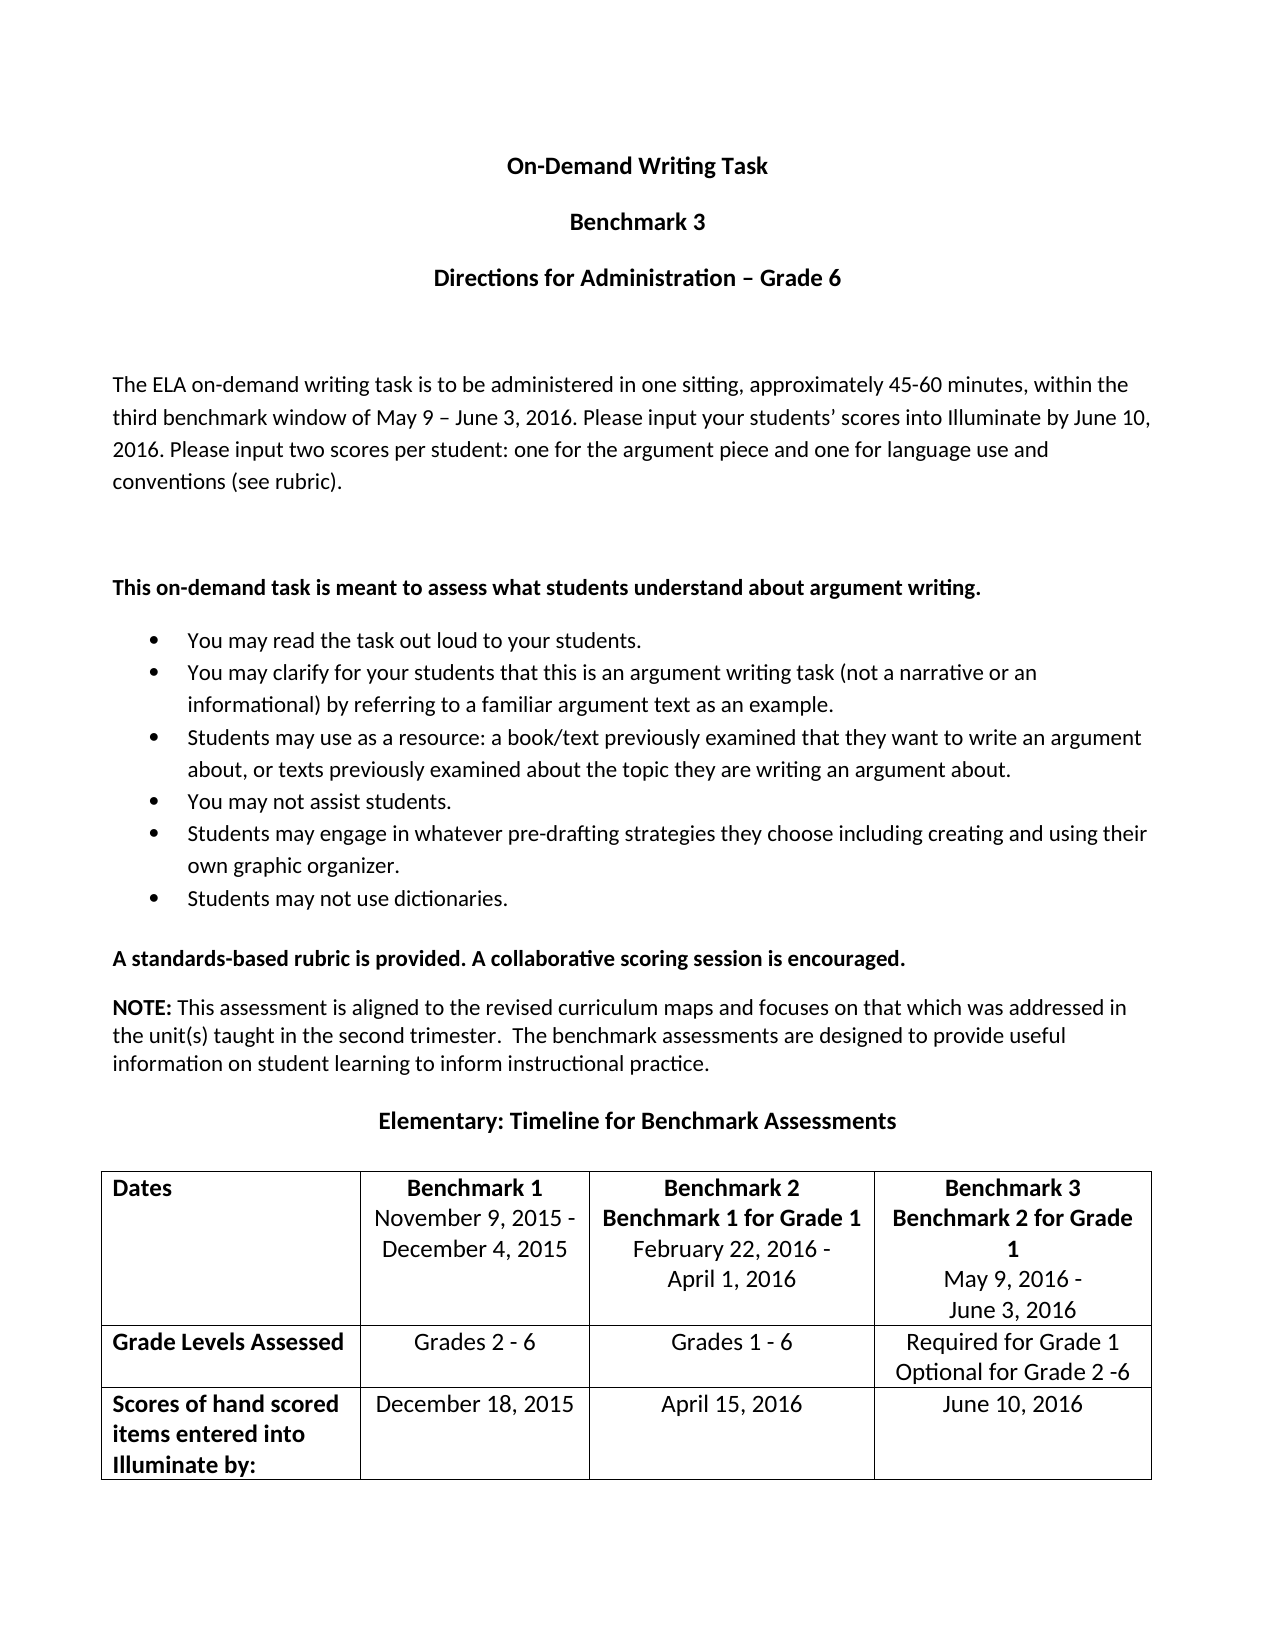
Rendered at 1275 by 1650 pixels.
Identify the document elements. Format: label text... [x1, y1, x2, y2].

text A standards-based rubric is provided. A collaborative scoring session is encouraged. [112, 944, 1162, 972]
text This on-demand task is meant to assess what students understand about argument writing. [112, 573, 1162, 601]
table_header Dates [102, 1172, 360, 1324]
text On-Demand Writing Task [112, 150, 1162, 181]
list You may read the task out loud to your students. [150, 626, 1162, 654]
list Students may engage in whatever pre-drafting strategies they choose including creating and using their own graphic organizer. [150, 819, 1162, 879]
table_cell June 10, 2016 [875, 1388, 1151, 1479]
text The ELA on-demand writing task is to be administered in one sitting, approximately 45-60 minutes, within the third benchmark window of May 9 – June 3, 2016. Please input your students’ scores into Illuminate by June 10, 2016. Please input two scores per student: one for the argument piece and one for language use and conventions (see rubric). [112, 371, 1162, 495]
table_cell December 18, 2015 [361, 1388, 589, 1479]
table_cell Grades 1 - 6 [590, 1326, 874, 1387]
table_cell Grades 2 - 6 [361, 1326, 589, 1387]
table_header Benchmark 2 Benchmark 1 for Grade 1 February 22, 2016 - April 1, 2016 [590, 1172, 874, 1324]
list You may clarify for your students that this is an argument writing task (not a narrative or an informational) by referring to a familiar argument text as an example. [150, 658, 1162, 718]
table_cell April 15, 2016 [590, 1388, 874, 1479]
list Students may not use dictionaries. [150, 884, 1162, 912]
list Students may use as a resource: a book/text previously examined that they want to write an argument about, or texts previously examined about the topic they are writing an argument about. [150, 723, 1162, 783]
table_header Benchmark 3 Benchmark 2 for Grade 1 May 9, 2016 - June 3, 2016 [875, 1172, 1151, 1324]
table_cell Grade Levels Assessed [102, 1326, 360, 1387]
text Directions for Administration – Grade 6 [112, 262, 1162, 292]
text Benchmark 3 [112, 206, 1162, 236]
text NOTE: This assessment is aligned to the revised curriculum maps and focuses on that which was addressed in the unit(s) taught in the second trimester. The benchmark assessments are designed to provide useful information on student learning to inform instructional practice. [112, 993, 1162, 1077]
table_cell Required for Grade 1 Optional for Grade 2 -6 [875, 1326, 1151, 1387]
text Elementary: Timeline for Benchmark Assessments [112, 1105, 1162, 1135]
table_cell Scores of hand scored items entered into Illuminate by: [102, 1388, 360, 1479]
list You may not assist students. [150, 787, 1162, 815]
table_header Benchmark 1 November 9, 2015 - December 4, 2015 [361, 1172, 589, 1324]
